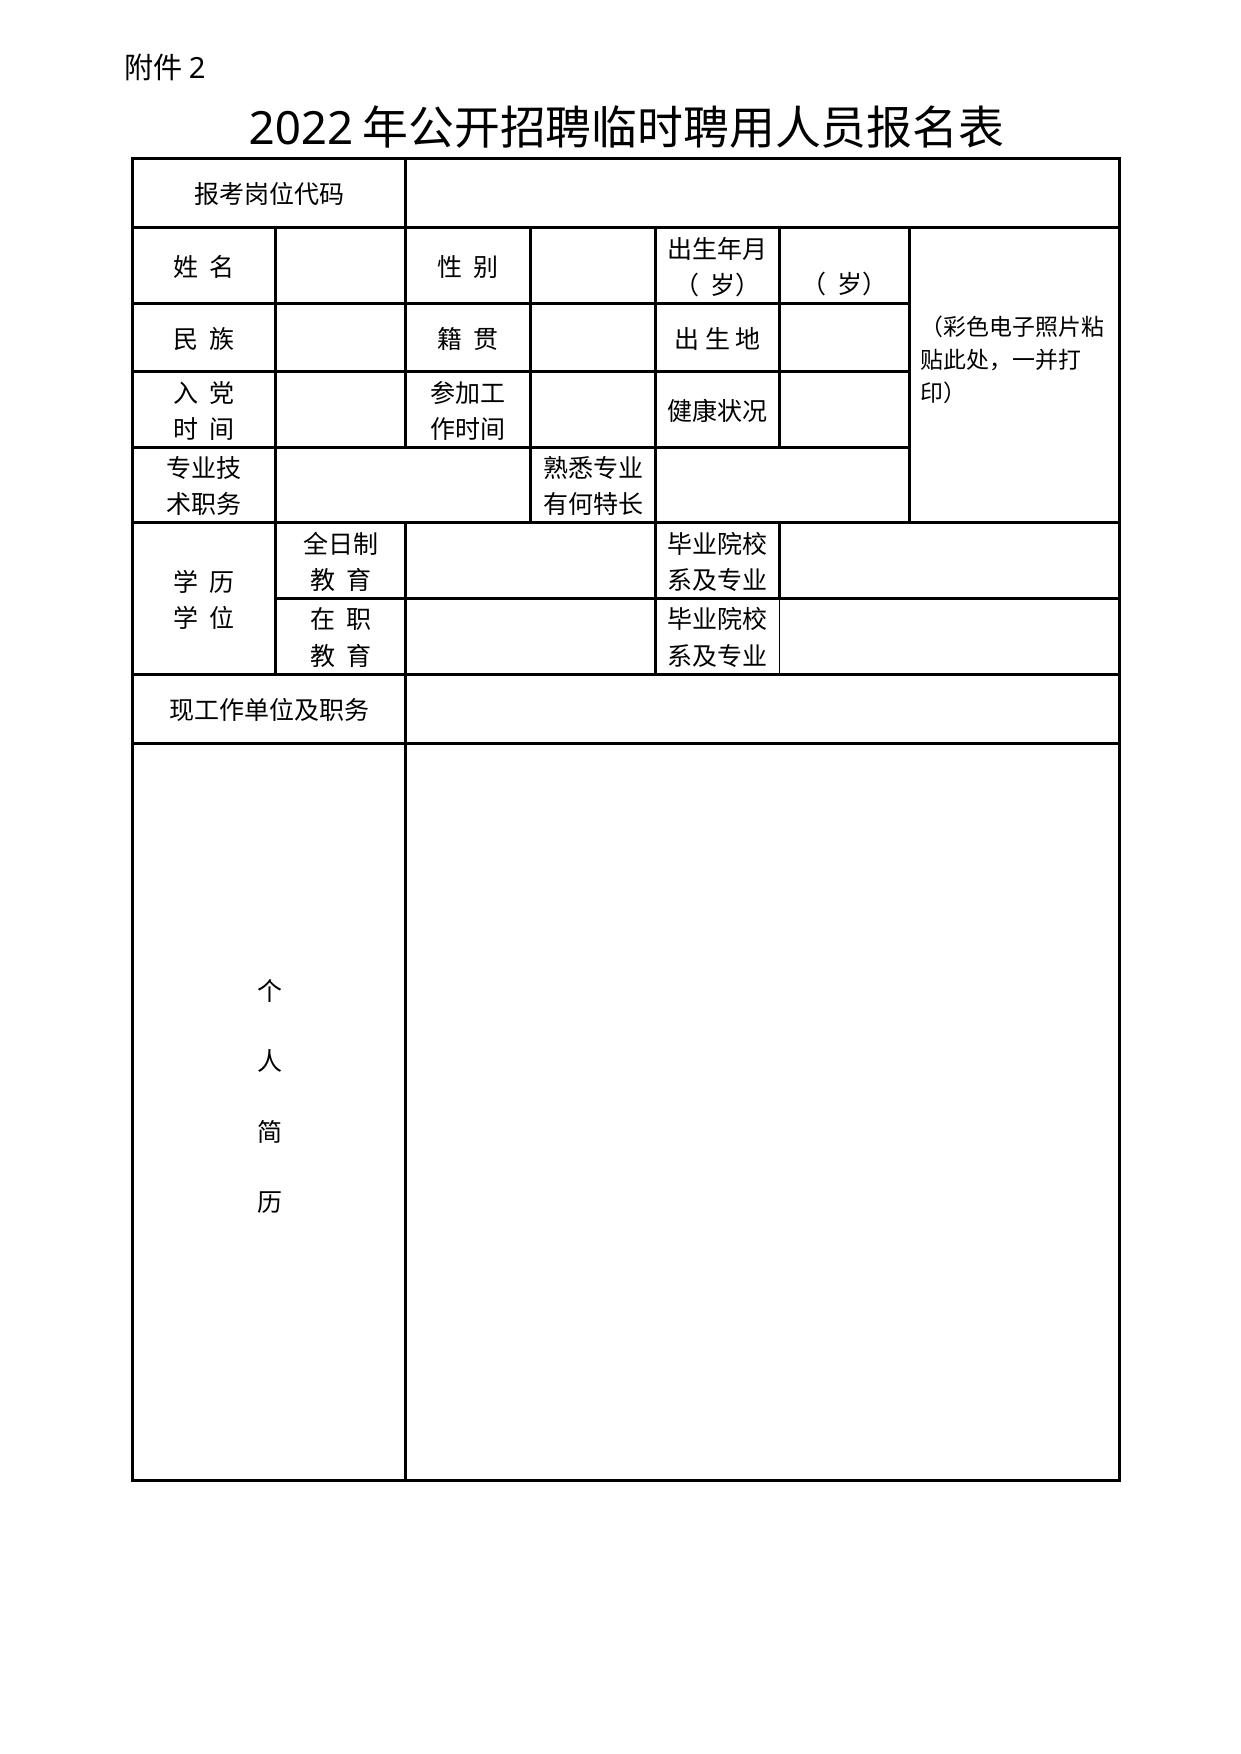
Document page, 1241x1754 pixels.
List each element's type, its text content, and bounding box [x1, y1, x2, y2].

table_cell 参加工 作时间 [407, 373, 529, 446]
table_cell [532, 229, 654, 302]
table_cell [781, 524, 1118, 597]
table_cell 性 别 [407, 229, 529, 302]
table_cell [407, 676, 1118, 742]
table_cell 全日制 教 育 [277, 524, 404, 597]
table_cell 毕业院校 系及专业 [657, 524, 778, 597]
table_cell 健康状况 [657, 373, 778, 446]
table_cell （彩色电子照片粘贴此处，一并打印） [911, 229, 1118, 521]
table_cell 熟悉专业 有何特长 [532, 449, 654, 521]
table_cell [407, 745, 1118, 1479]
table_cell 专业技 术职务 [134, 449, 274, 521]
text 2022年公开招聘临时聘用人员报名表 [165, 94, 1087, 157]
table_cell 现工作单位及职务 [134, 676, 404, 742]
table_cell [781, 305, 908, 370]
table_cell 入 党 时 间 [134, 373, 274, 446]
table_cell 籍 贯 [407, 305, 529, 370]
table_cell 个 人 简 历 [134, 745, 404, 1479]
table_cell [277, 305, 404, 370]
table_cell 出 生 地 [657, 305, 778, 370]
table_cell 出生年月（ 岁） [657, 229, 778, 302]
table_cell [277, 373, 404, 446]
table_cell （ 岁） [781, 229, 908, 302]
table_cell 在 职 教 育 [277, 600, 404, 672]
table_header 报考岗位代码 [134, 160, 404, 226]
table_cell [781, 373, 908, 446]
table_cell [532, 373, 654, 446]
table_cell 毕业院校 系及专业 [657, 600, 779, 672]
table_cell [277, 449, 529, 521]
table_cell [407, 524, 654, 597]
table_cell [407, 600, 654, 672]
table_cell 民 族 [134, 305, 274, 370]
table_cell [277, 229, 404, 302]
table_cell 学 历 学 位 [134, 524, 274, 672]
table_cell [780, 600, 1118, 672]
table_cell [657, 449, 908, 521]
table_cell [532, 305, 654, 370]
table_cell 姓 名 [134, 229, 274, 302]
table_header [407, 160, 1118, 226]
